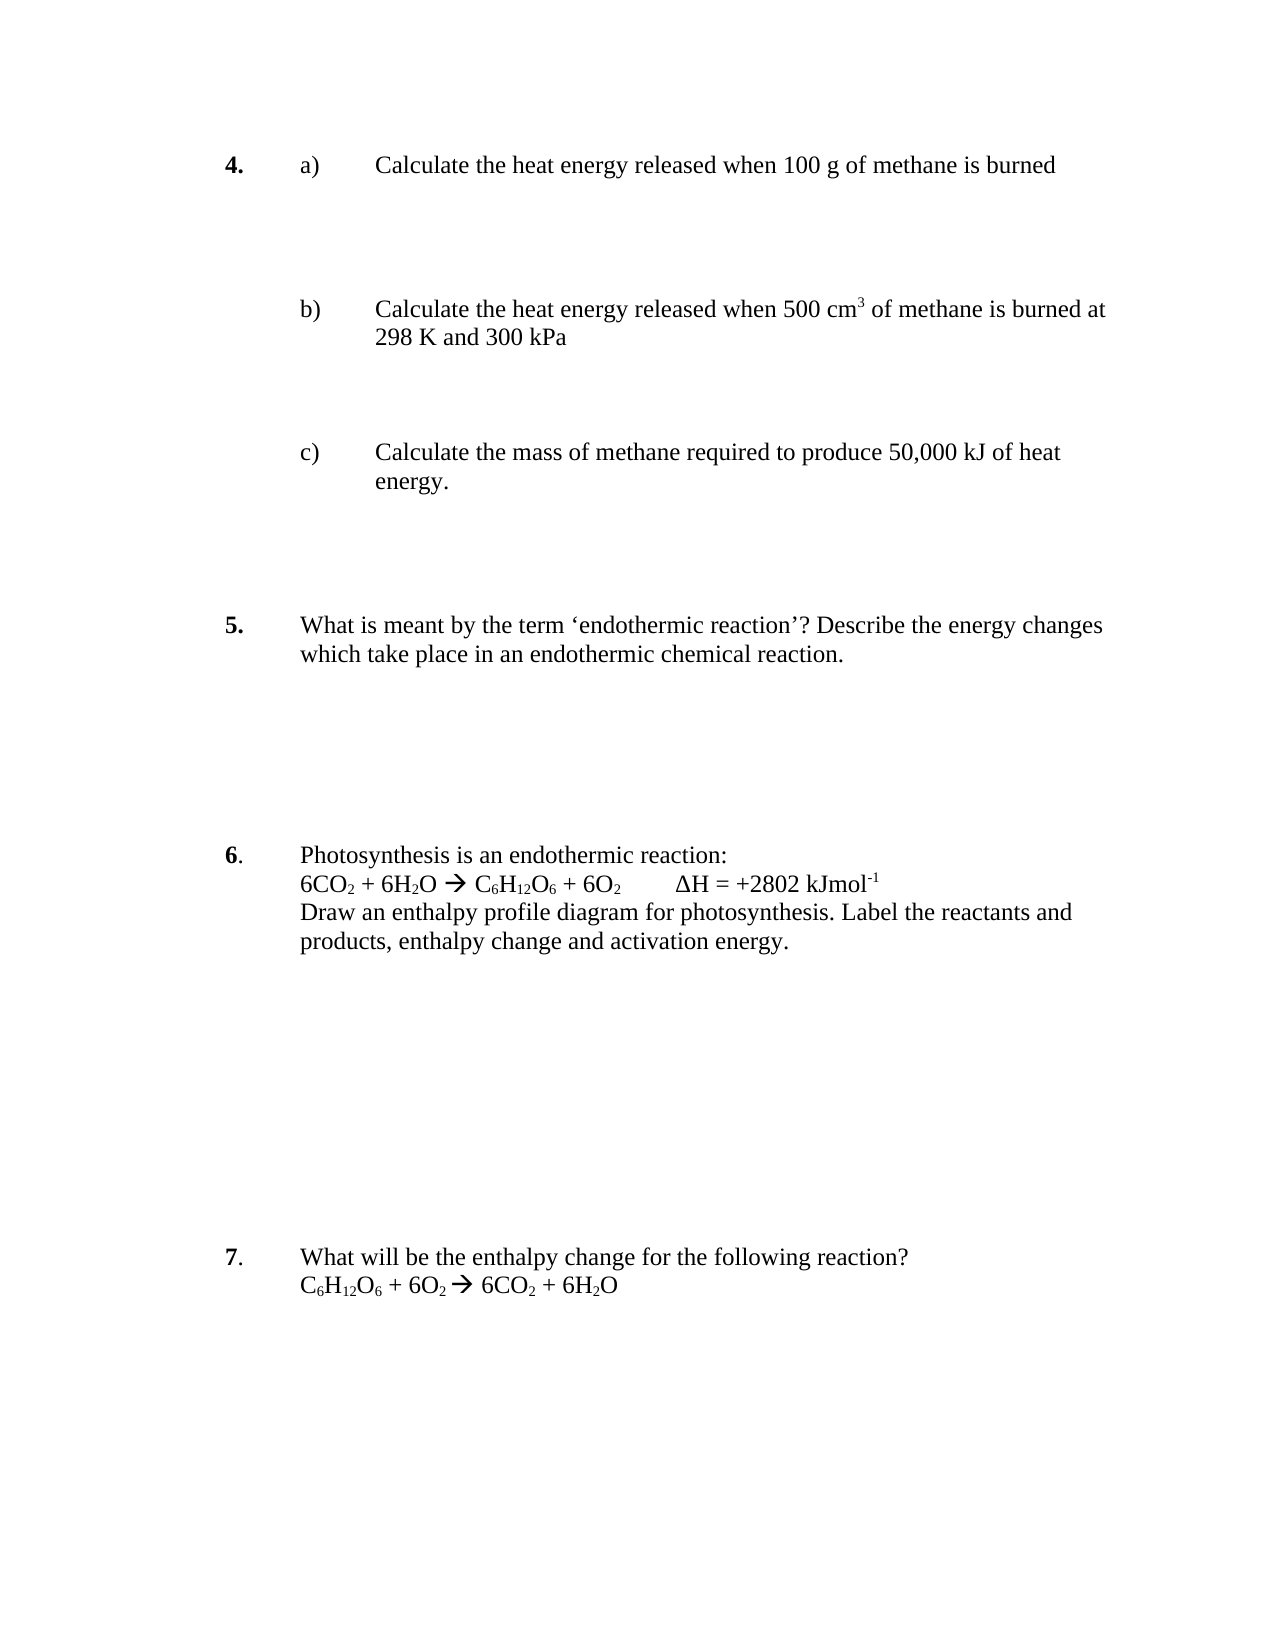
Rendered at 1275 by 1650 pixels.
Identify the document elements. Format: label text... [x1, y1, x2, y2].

text 6CO2 + 6H2O C6H12O6 + 6O2 ΔH = +2802 kJmol-1 [225, 869, 1125, 897]
text 4. a) Calculate the heat energy released when 100 g of methane is burned [225, 150, 1125, 179]
text 6. Photosynthesis is an endothermic reaction: [225, 840, 1125, 869]
text 7. What will be the enthalpy change for the following reaction? [225, 1242, 1125, 1271]
text Draw an enthalpy profile diagram for photosynthesis. Label the reactants and products, enthalpy change and activation energy. [225, 897, 1125, 955]
text c) Calculate the mass of methane required to produce 50,000 kJ of heat energy. [300, 437, 1125, 495]
text 5. What is meant by the term ‘endothermic reaction’? Describe the energy changes which take place in an endothermic chemical reaction. [225, 610, 1125, 667]
text C6H12O6 + 6O2 6CO2 + 6H2O [225, 1271, 1125, 1299]
text b) Calculate the heat energy released when 500 cm3 of methane is burned at 298 K and 300 kPa [300, 294, 1125, 351]
